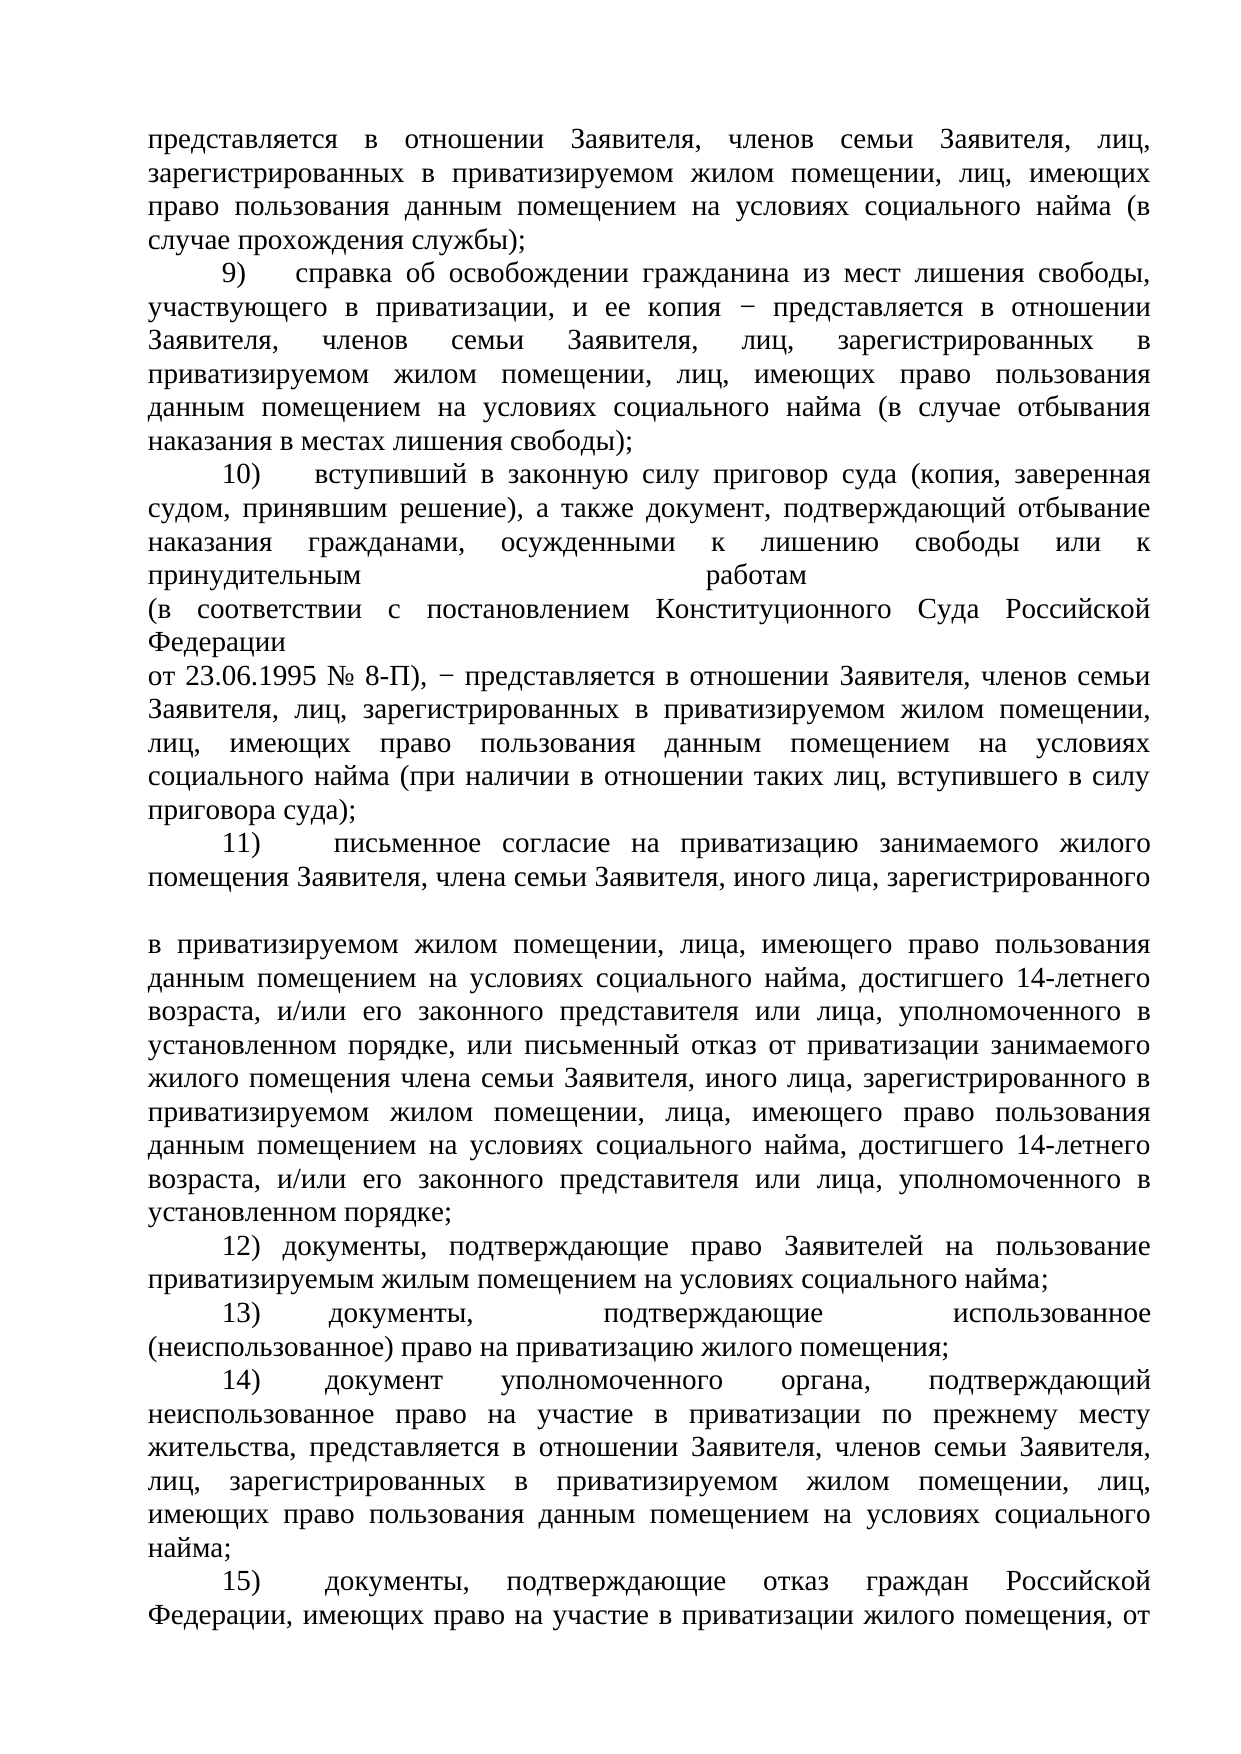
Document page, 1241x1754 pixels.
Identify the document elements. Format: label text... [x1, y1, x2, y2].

text 9) справка об освобождении гражданина из мест лишения свободы, участвующего в приватизации, и ее копия − представляется в отношении Заявителя, членов семьи Заявителя, лиц, зарегистрированных в приватизируемом жилом помещении, лиц, имеющих право пользования данным помещением на условиях социального найма (в случае отбывания наказания в местах лишения свободы); [148, 255, 1152, 457]
text 12) документы, подтверждающие право Заявителей на пользование приватизируемым жилым помещением на условиях социального найма; [148, 1228, 1152, 1295]
text 13) документы, подтверждающие использованное (неиспользованное) право на приватизацию жилого помещения; [148, 1295, 1152, 1362]
text 14) документ уполномоченного органа, подтверждающий неиспользованное право на участие в приватизации по прежнему месту жительства, представляется в отношении Заявителя, членов семьи Заявителя, лиц, зарегистрированных в приватизируемом жилом помещении, лиц, имеющих право пользования данным помещением на условиях социального найма; [148, 1362, 1152, 1563]
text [148, 121, 1152, 255]
text 11) письменное согласие на приватизацию занимаемого жилого помещения Заявителя, члена семьи Заявителя, иного лица, зарегистрированного в приватизируемом жилом помещении, лица, имеющего право пользования данным помещением на условиях социального найма, достигшего 14-летнего возраста, и/или его законного представителя или лица, уполномоченного в установленном порядке, или письменный отказ от приватизации занимаемого жилого помещения члена семьи Заявителя, иного лица, зарегистрированного в приватизируемом жилом помещении, лица, имеющего право пользования данным помещением на условиях социального найма, достигшего 14-летнего возраста, и/или его законного представителя или лица, уполномоченного в установленном порядке; [148, 826, 1152, 1228]
text 10) вступивший в законную силу приговор суда (копия, заверенная судом, принявшим решение), а также документ, подтверждающий отбывание наказания гражданами, осужденными к лишению свободы или к принудительным работам (в соответствии с постановлением Конституционного Суда Российской Федерации от 23.06.1995 № 8-П), − представляется в отношении Заявителя, членов семьи Заявителя, лиц, зарегистрированных в приватизируемом жилом помещении, лиц, имеющих право пользования данным помещением на условиях социального найма (при наличии в отношении таких лиц, вступившего в силу приговора суда); [148, 457, 1152, 826]
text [148, 1563, 1152, 1631]
